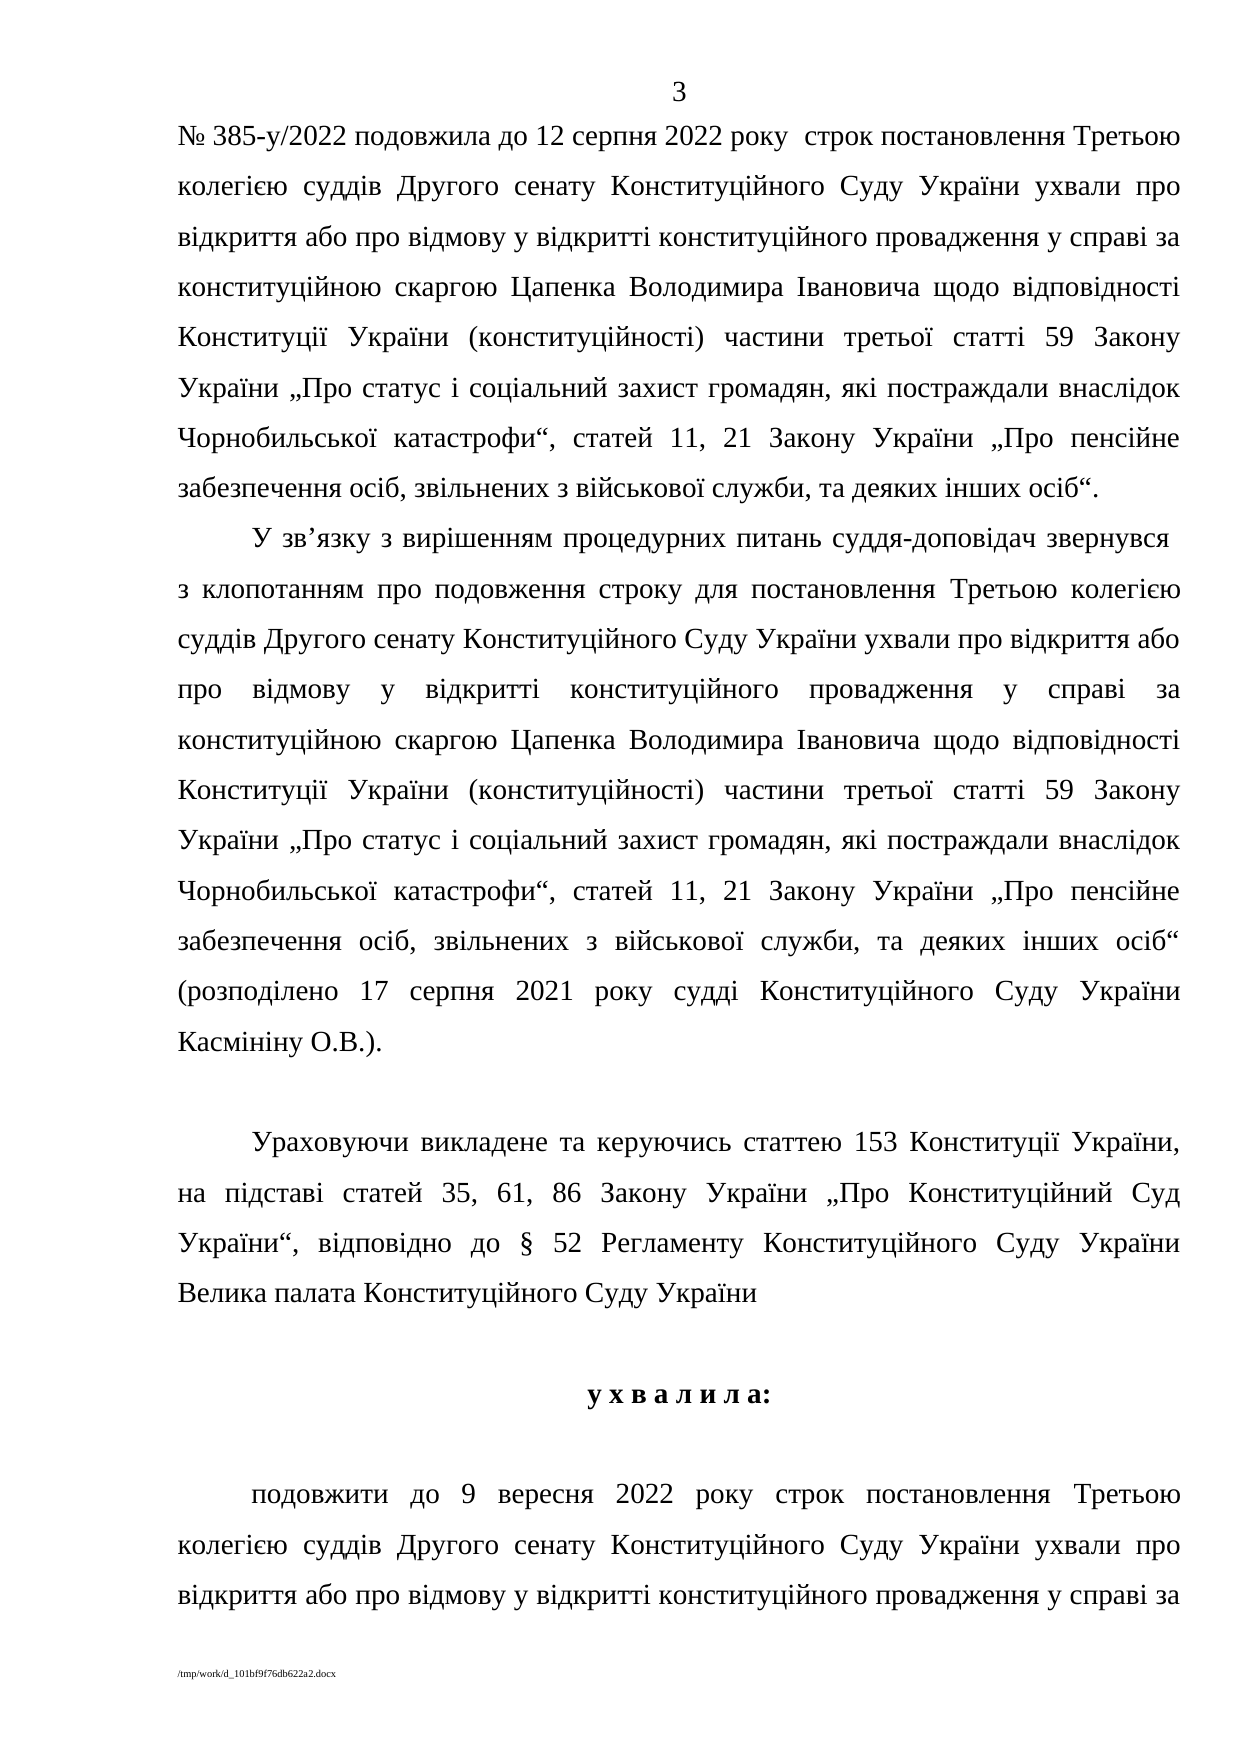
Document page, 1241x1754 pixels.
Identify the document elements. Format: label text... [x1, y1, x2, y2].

text У зв’язку з вирішенням процедурних питань суддя-доповідач звернувся з клопотанням про подовження строку для постановлення Третьою колегією суддів Другого сенату Конституційного Суду України ухвали про відкриття або про відмову у відкритті конституційного провадження у справі за конституційною скаргою Цапенка Володимира Івановича щодо відповідності Конституції України (конституційності) частини третьої статті 59 Закону України „Про статус і соціальний захист громадян, які постраждали внаслідок Чорнобильської катастрофи“, статей 11, 21 Закону України „Про пенсійне забезпечення осіб, звільнених з військової служби, та деяких інших осіб“ (розподілено 17 серпня 2021 року судді Конституційного Суду України Касмініну О.В.). [177, 521, 1181, 1057]
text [177, 1477, 1181, 1611]
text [177, 118, 1181, 504]
text Ураховуючи викладене та керуючись статтею 153 Конституції України, на підставі статей 35, 61, 86 Закону України „Про Конституційний Суд України“, відповідно до § 52 Регламенту Конституційного Суду України Велика палата Конституційного Суду України [177, 1124, 1181, 1309]
text у х в а л и л а: [177, 1376, 1181, 1409]
